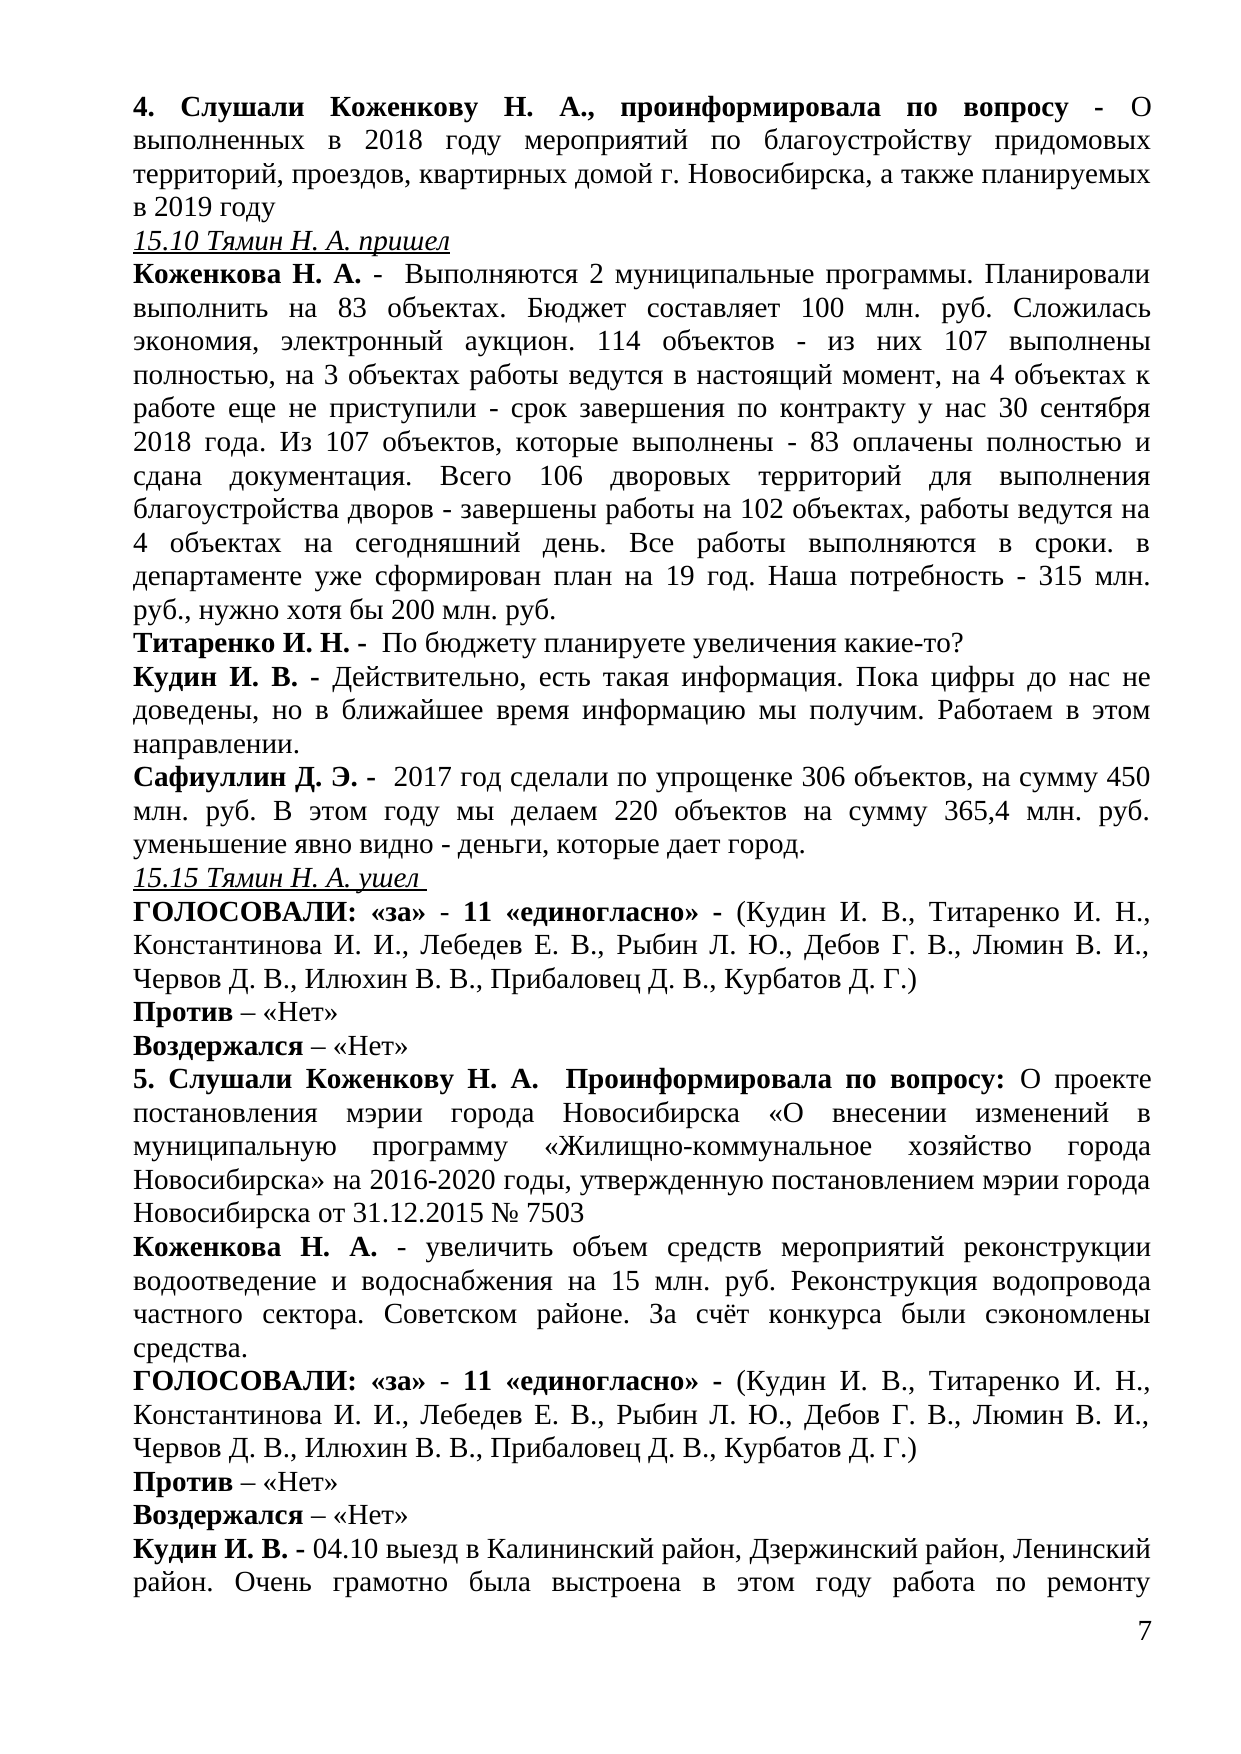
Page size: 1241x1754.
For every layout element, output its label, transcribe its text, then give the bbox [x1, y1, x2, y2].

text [133, 1531, 1152, 1598]
text ГОЛОСОВАЛИ: «за» - 11 «единогласно» - (Кудин И. В., Титаренко И. Н., Константинова И. И., Лебедев Е. В., Рыбин Л. Ю., Дебов Г. В., Люмин В. И., Червов Д. В., Илюхин В. В., Прибаловец Д. В., Курбатов Д. Г.) [133, 1363, 1152, 1464]
text 15.10 Тямин Н. А. пришел [133, 223, 1152, 256]
text Коженкова Н. А. - Выполняются 2 муниципальные программы. Планировали выполнить на 83 объектах. Бюджет составляет 100 млн. руб. Сложилась экономия, электронный аукцион. 114 объектов - из них 107 выполнены полностью, на 3 объектах работы ведутся в настоящий момент, на 4 объектах к работе еще не приступили - срок завершения по контракту у нас 30 сентября 2018 года. Из 107 объектов, которые выполнены - 83 оплачены полностью и сдана документация. Всего 106 дворовых территорий для выполнения благоустройства дворов - завершены работы на 102 объектах, работы ведутся на 4 объектах на сегодняшний день. Все работы выполняются в сроки. в департаменте уже сформирован план на 19 год. Наша потребность - 315 млн. руб., нужно хотя бы 200 млн. руб. [133, 256, 1152, 625]
text Кудин И. В. - Действительно, есть такая информация. Пока цифры до нас не доведены, но в ближайшее время информацию мы получим. Работаем в этом направлении. [133, 659, 1152, 759]
text Коженкова Н. А. - увеличить объем средств мероприятий реконструкции водоотведение и водоснабжения на 15 млн. руб. Реконструкция водопровода частного сектора. Советском районе. За счёт конкурса были сэкономлены средства. [133, 1229, 1152, 1363]
text ГОЛОСОВАЛИ: «за» - 11 «единогласно» - (Кудин И. В., Титаренко И. Н., Константинова И. И., Лебедев Е. В., Рыбин Л. Ю., Дебов Г. В., Люмин В. И., Червов Д. В., Илюхин В. В., Прибаловец Д. В., Курбатов Д. Г.) [133, 894, 1152, 994]
text Сафиуллин Д. Э. - 2017 год сделали по упрощенке 306 объектов, на сумму 450 млн. руб. В этом году мы делаем 220 объектов на сумму 365,4 млн. руб. уменьшение явно видно - деньги, которые дает город. [133, 759, 1152, 860]
text 5. Слушали Коженкову Н. А. Проинформировала по вопросу: О проекте постановления мэрии города Новосибирска «О внесении изменений в муниципальную программу «Жилищно-коммунальное хозяйство города Новосибирска» на 2016-2020 годы, утвержденную постановлением мэрии города Новосибирска от 31.12.2015 № 7503 [133, 1061, 1152, 1229]
text Против – «Нет» [133, 1464, 1152, 1497]
text 4. Слушали Коженкову Н. А., проинформировала по вопросу - О выполненных в 2018 году мероприятий по благоустройству придомовых территорий, проездов, квартирных домой г. Новосибирска, а также планируемых в 2019 году [133, 89, 1152, 223]
text Против – «Нет» [133, 994, 1152, 1028]
text Воздержался – «Нет» [133, 1028, 1152, 1061]
text 15.15 Тямин Н. А. ушел [133, 860, 1152, 894]
text Воздержался – «Нет» [133, 1497, 1152, 1531]
text Титаренко И. Н. - По бюджету планируете увеличения какие-то? [133, 625, 1152, 659]
